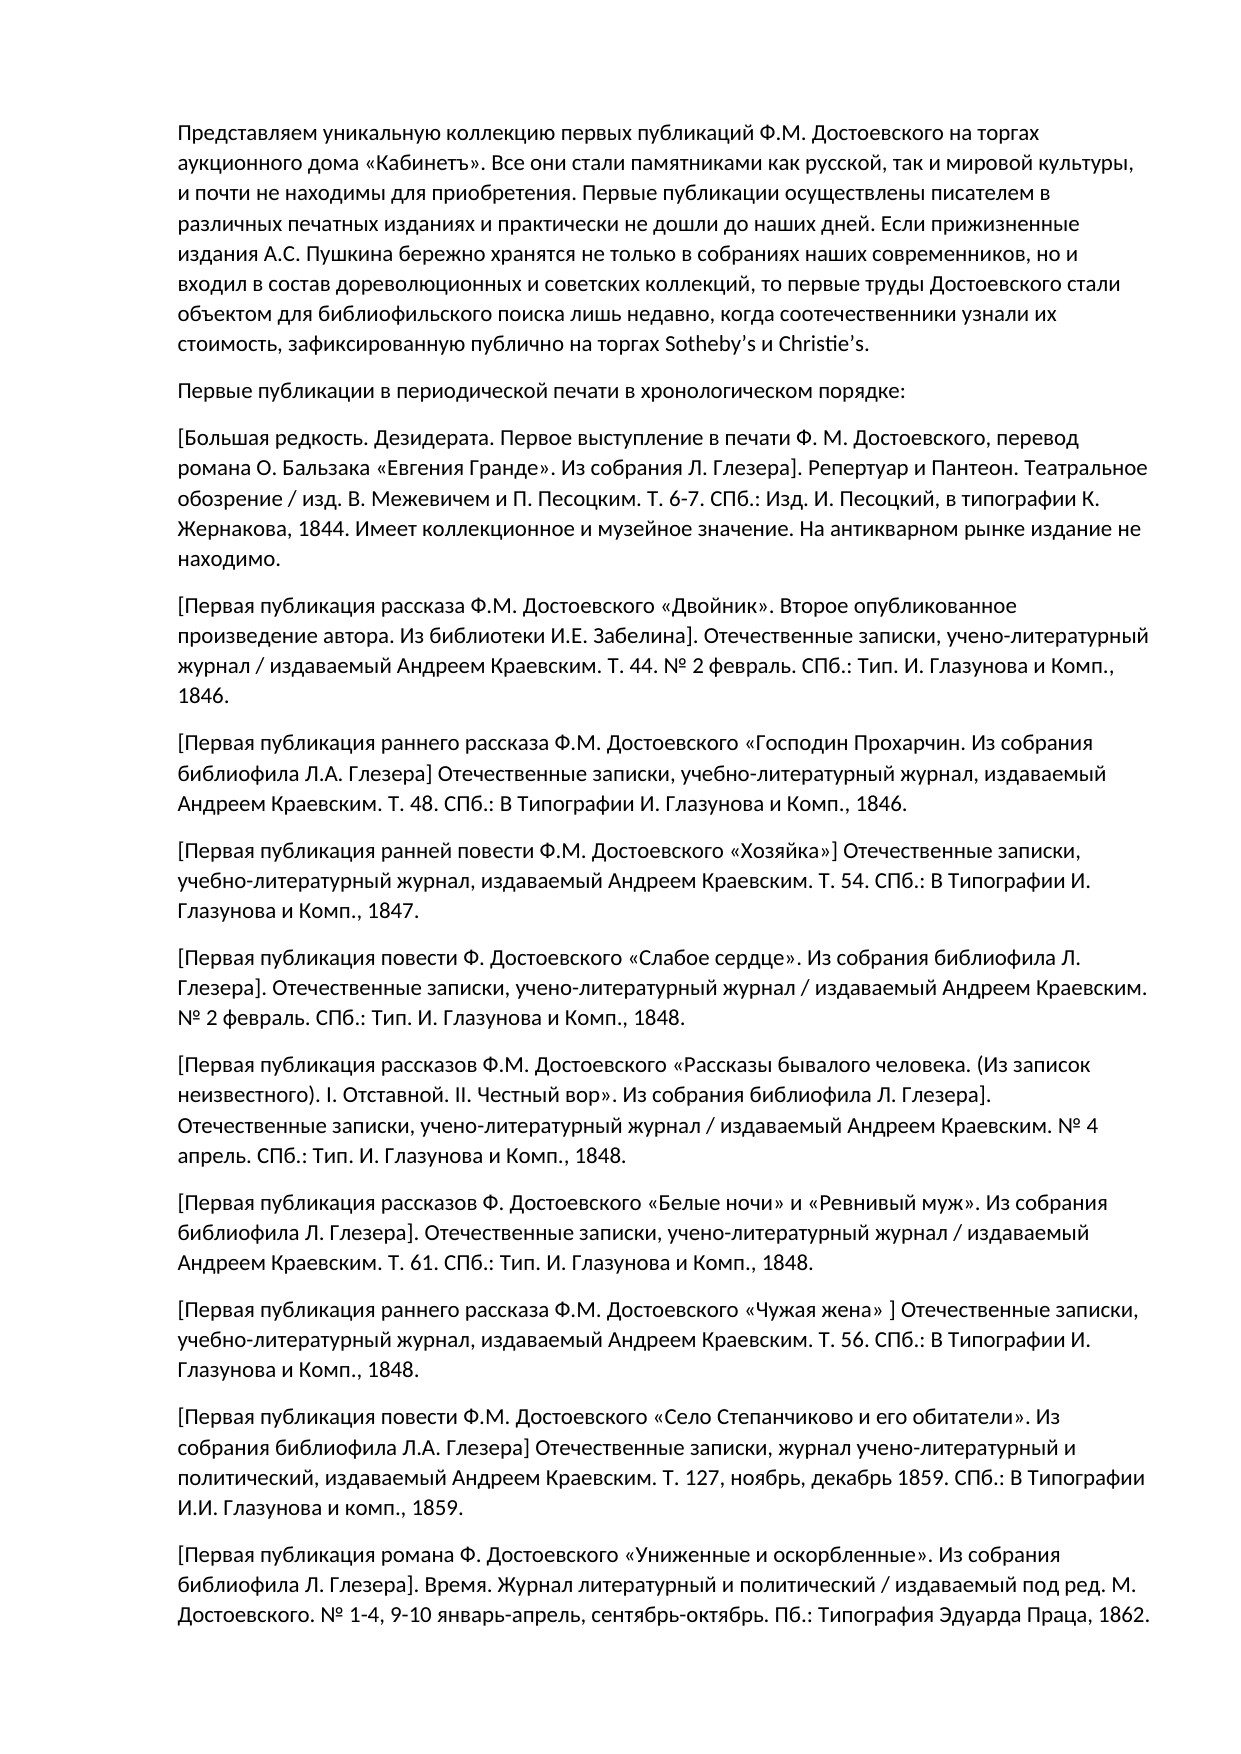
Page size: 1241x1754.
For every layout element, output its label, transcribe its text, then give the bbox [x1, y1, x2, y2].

text [Первая публикация ранней повести Ф.М. Достоевского «Хозяйка»] Отечественные записки, учебно-литературный журнал, издаваемый Андреем Краевским. Т. 54. СПб.: В Типографии И. Глазунова и Комп., 1847. [177, 836, 1152, 924]
text [Первая публикация рассказов Ф. Достоевского «Белые ночи» и «Ревнивый муж». Из собрания библиофила Л. Глезера]. Отечественные записки, учено-литературный журнал / издаваемый Андреем Краевским. Т. 61. СПб.: Тип. И. Глазунова и Комп., 1848. [177, 1188, 1152, 1276]
text [Первая публикация рассказа Ф.М. Достоевского «Двойник». Второе опубликованное произведение автора. Из библиотеки И.Е. Забелина]. Отечественные записки, учено-литературный журнал / издаваемый Андреем Краевским. Т. 44. № 2 февраль. СПб.: Тип. И. Глазунова и Комп., 1846. [177, 591, 1152, 710]
text [Первая публикация рассказов Ф.М. Достоевского «Рассказы бывалого человека. (Из записок неизвестного). I. Отставной. II. Честный вор». Из собрания библиофила Л. Глезера]. Отечественные записки, учено-литературный журнал / издаваемый Андреем Краевским. № 4 апрель. СПб.: Тип. И. Глазунова и Комп., 1848. [177, 1050, 1152, 1169]
text [Первая публикация романа Ф. Достоевского «Униженные и оскорбленные». Из собрания библиофила Л. Глезера]. Время. Журнал литературный и политический / издаваемый под ред. М. Достоевского. № 1-4, 9-10 январь-апрель, сентябрь-октябрь. Пб.: Типография Эдуарда Праца, 1862. [177, 1540, 1152, 1628]
text [Первая публикация раннего рассказа Ф.М. Достоевского «Господин Прохарчин. Из собрания библиофила Л.А. Глезера] Отечественные записки, учебно-литературный журнал, издаваемый Андреем Краевским. Т. 48. СПб.: В Типографии И. Глазунова и Комп., 1846. [177, 728, 1152, 817]
text [Большая редкость. Дезидерата. Первое выступление в печати Ф. М. Достоевского, перевод романа О. Бальзака «Евгения Гранде». Из собрания Л. Глезера]. Репертуар и Пантеон. Театральное обозрение / изд. В. Межевичем и П. Песоцким. Т. 6-7. СПб.: Изд. И. Песоцкий, в типографии К. Жернакова, 1844. Имеет коллекционное и музейное значение. На антикварном рынке издание не находимо. [177, 423, 1152, 572]
text [Первая публикация раннего рассказа Ф.М. Достоевского «Чужая жена» ] Отечественные записки, учебно-литературный журнал, издаваемый Андреем Краевским. Т. 56. СПб.: В Типографии И. Глазунова и Комп., 1848. [177, 1295, 1152, 1384]
text Представляем уникальную коллекцию первых публикаций Ф.М. Достоевского на торгах аукционного дома «Кабинетъ». Все они стали памятниками как русской, так и мировой культуры, и почти не находимы для приобретения. Первые публикации осуществлены писателем в различных печатных изданиях и практически не дошли до наших дней. Если прижизненные издания А.С. Пушкина бережно хранятся не только в собраниях наших современников, но и входил в состав дореволюционных и советских коллекций, то первые труды Достоевского стали объектом для библиофильского поиска лишь недавно, когда соотечественники узнали их стоимость, зафиксированную публично на торгах Sotheby’s и Christie’s. [177, 118, 1152, 358]
text [Первая публикация повести Ф. Достоевского «Слабое сердце». Из собрания библиофила Л. Глезера]. Отечественные записки, учено-литературный журнал / издаваемый Андреем Краевским. № 2 февраль. СПб.: Тип. И. Глазунова и Комп., 1848. [177, 943, 1152, 1032]
text Первые публикации в периодической печати в хронологическом порядке: [177, 376, 1152, 404]
text [Первая публикация повести Ф.М. Достоевского «Село Степанчиково и его обитатели». Из собрания библиофила Л.А. Глезера] Отечественные записки, журнал учено-литературный и политический, издаваемый Андреем Краевским. Т. 127, ноябрь, декабрь 1859. СПб.: В Типографии И.И. Глазунова и комп., 1859. [177, 1402, 1152, 1521]
